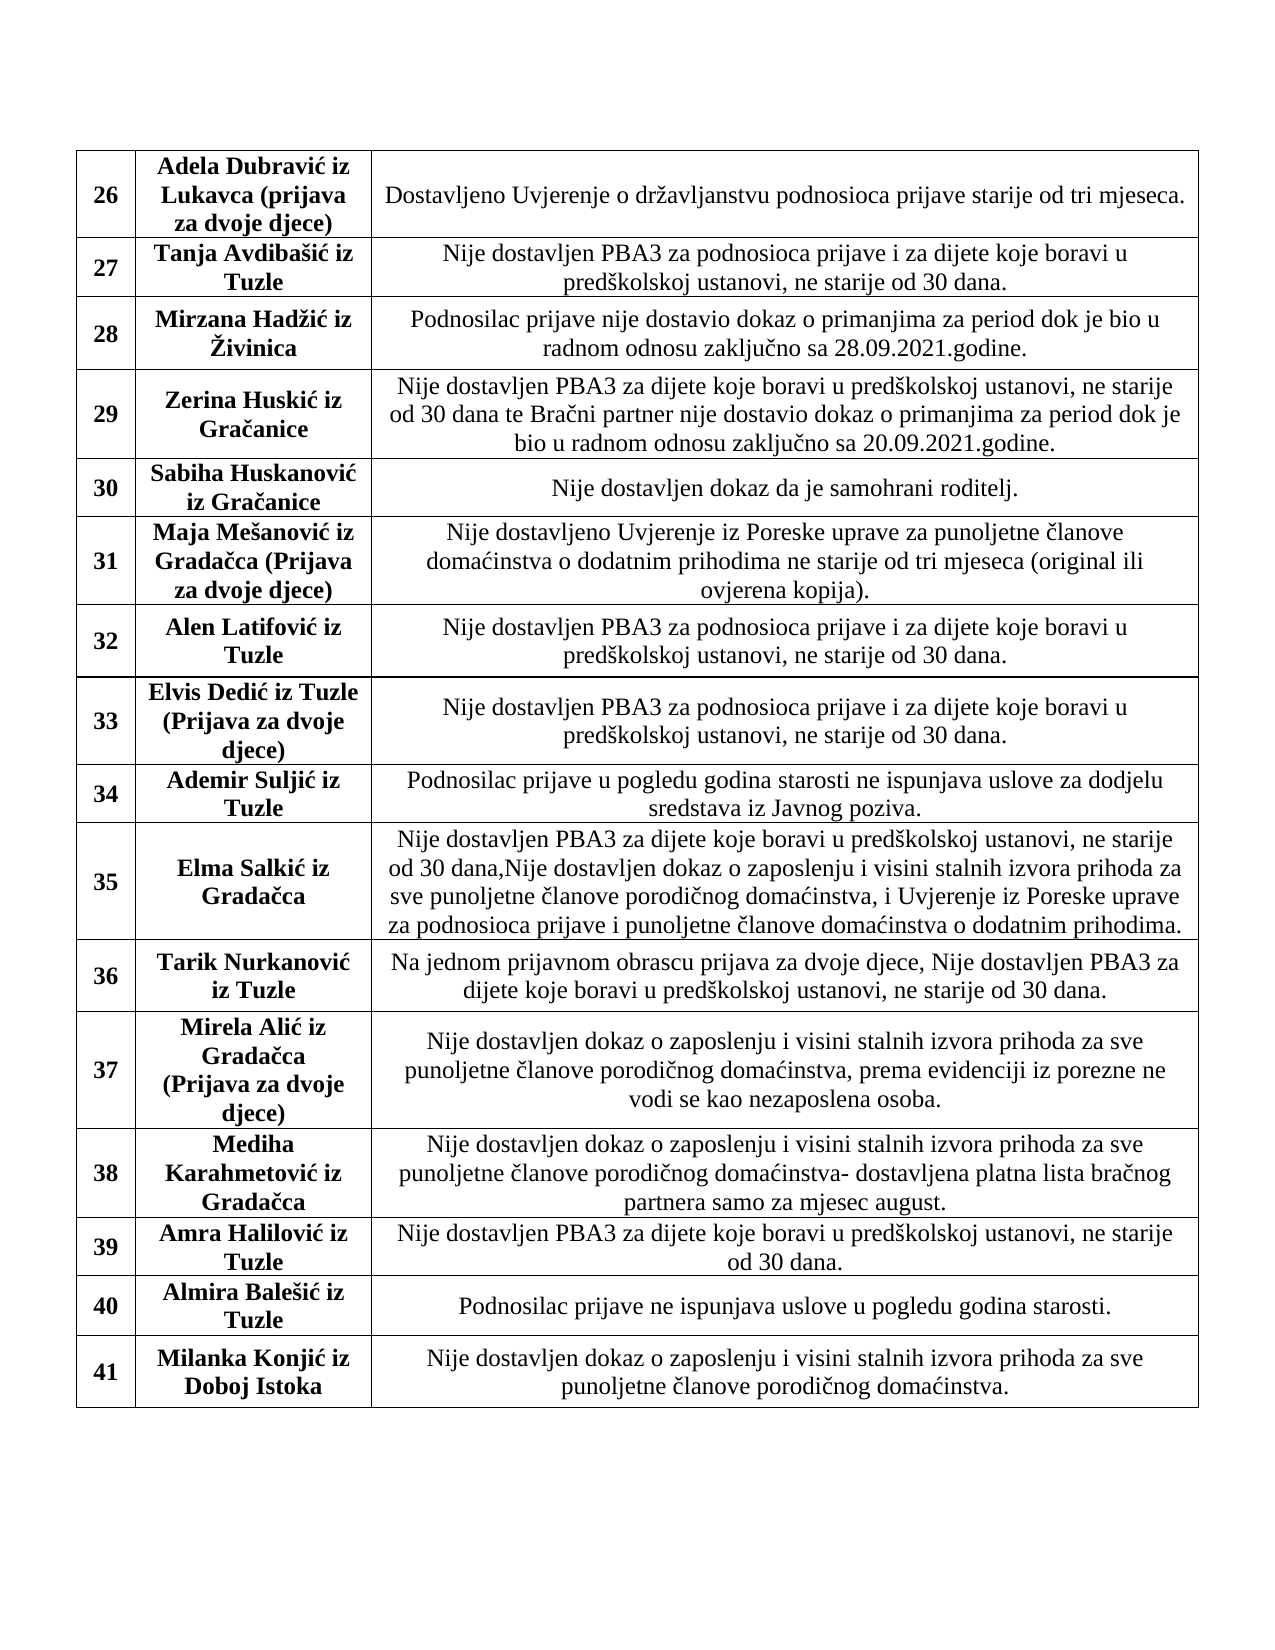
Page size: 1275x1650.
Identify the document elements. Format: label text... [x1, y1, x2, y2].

table_cell Nije dostavljen dokaz o zaposlenju i visini stalnih izvora prihoda za sve punoljetne članove porodičnog domaćinstva. [372, 1336, 1198, 1407]
table_cell 26 [77, 151, 135, 237]
table_cell Nije dostavljen PBA3 za dijete koje boravi u predškolskoj ustanovi, ne starije od 30 dana. [372, 1218, 1198, 1275]
table_cell 39 [77, 1218, 135, 1275]
table_cell Nije dostavljen dokaz o zaposlenju i visini stalnih izvora prihoda za sve punoljetne članove porodičnog domaćinstva- dostavljena platna lista bračnog partnera samo za mjesec august. [372, 1129, 1198, 1217]
table_cell Amra Halilović iz Tuzle [136, 1218, 371, 1275]
table_cell Nije dostavljen PBA3 za podnosioca prijave i za dijete koje boravi u predškolskoj ustanovi, ne starije od 30 dana. [372, 678, 1198, 764]
table_cell 32 [77, 605, 135, 676]
table_cell Nije dostavljen PBA3 za podnosioca prijave i za dijete koje boravi u predškolskoj ustanovi, ne starije od 30 dana. [372, 605, 1198, 676]
table_cell 34 [77, 765, 135, 822]
table_cell 29 [77, 370, 135, 457]
table_cell Podnosilac prijave ne ispunjava uslove u pogledu godina starosti. [372, 1276, 1198, 1335]
table_cell 37 [77, 1012, 135, 1128]
table_cell Elma Salkić iz Gradačca [136, 823, 371, 939]
table_cell 35 [77, 823, 135, 939]
table_cell Mediha Karahmetović iz Gradačca [136, 1129, 371, 1217]
table_cell 41 [77, 1336, 135, 1407]
table_cell Sabiha Huskanović iz Gračanice [136, 459, 371, 516]
table_cell 31 [77, 517, 135, 604]
table_cell Dostavljeno Uvjerenje o državljanstvu podnosioca prijave starije od tri mjeseca. [372, 151, 1198, 237]
table_cell 30 [77, 459, 135, 516]
table_cell Podnosilac prijave u pogledu godina starosti ne ispunjava uslove za dodjelu sredstava iz Javnog poziva. [372, 765, 1198, 822]
table_cell Nije dostavljen PBA3 za dijete koje boravi u predškolskoj ustanovi, ne starije od 30 dana te Bračni partner nije dostavio dokaz o primanjima za period dok je bio u radnom odnosu zaključno sa 20.09.2021.godine. [372, 370, 1198, 457]
table_cell Elvis Dedić iz Tuzle (Prijava za dvoje djece) [136, 678, 371, 764]
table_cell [372, 238, 1198, 296]
table_cell Milanka Konjić iz Doboj Istoka [136, 1336, 371, 1407]
table_cell Zerina Huskić iz Gračanice [136, 370, 371, 457]
table_cell Nije dostavljen dokaz da je samohrani roditelj. [372, 459, 1198, 516]
table_cell Tanja Avdibašić iz Tuzle [136, 238, 371, 296]
table_cell 33 [77, 678, 135, 764]
table_cell Nije dostavljeno Uvjerenje iz Poreske uprave za punoljetne članove domaćinstva o dodatnim prihodima ne starije od tri mjeseca (original ili ovjerena kopija). [372, 517, 1198, 604]
table_cell Podnosilac prijave nije dostavio dokaz o primanjima za period dok je bio u radnom odnosu zaključno sa 28.09.2021.godine. [372, 297, 1198, 369]
table_cell 38 [77, 1129, 135, 1217]
table_cell Adela Dubravić iz Lukavca (prijava za dvoje djece) [136, 151, 371, 237]
table_cell Mirela Alić iz Gradačca (Prijava za dvoje djece) [136, 1012, 371, 1128]
table_cell Ademir Suljić iz Tuzle [136, 765, 371, 822]
table_cell 36 [77, 940, 135, 1011]
table_cell Mirzana Hadžić iz Živinica [136, 297, 371, 369]
table_cell Alen Latifović iz Tuzle [136, 605, 371, 676]
table_cell 40 [77, 1276, 135, 1335]
table_cell Tarik Nurkanović iz Tuzle [136, 940, 371, 1011]
table_cell 28 [77, 297, 135, 369]
table_cell Nije dostavljen PBA3 za dijete koje boravi u predškolskoj ustanovi, ne starije od 30 dana,Nije dostavljen dokaz o zaposlenju i visini stalnih izvora prihoda za sve punoljetne članove porodičnog domaćinstva, i Uvjerenje iz Poreske uprave za podnosioca prijave i punoljetne članove domaćinstva o dodatnim prihodima. [372, 823, 1198, 939]
table_cell Almira Balešić iz Tuzle [136, 1276, 371, 1335]
table_cell Nije dostavljen dokaz o zaposlenju i visini stalnih izvora prihoda za sve punoljetne članove porodičnog domaćinstva, prema evidenciji iz porezne ne vodi se kao nezaposlena osoba. [372, 1012, 1198, 1128]
table_cell Maja Mešanović iz Gradačca (Prijava za dvoje djece) [136, 517, 371, 604]
table_cell 27 [77, 238, 135, 296]
table_cell Na jednom prijavnom obrascu prijava za dvoje djece, Nije dostavljen PBA3 za dijete koje boravi u predškolskoj ustanovi, ne starije od 30 dana. [372, 940, 1198, 1011]
